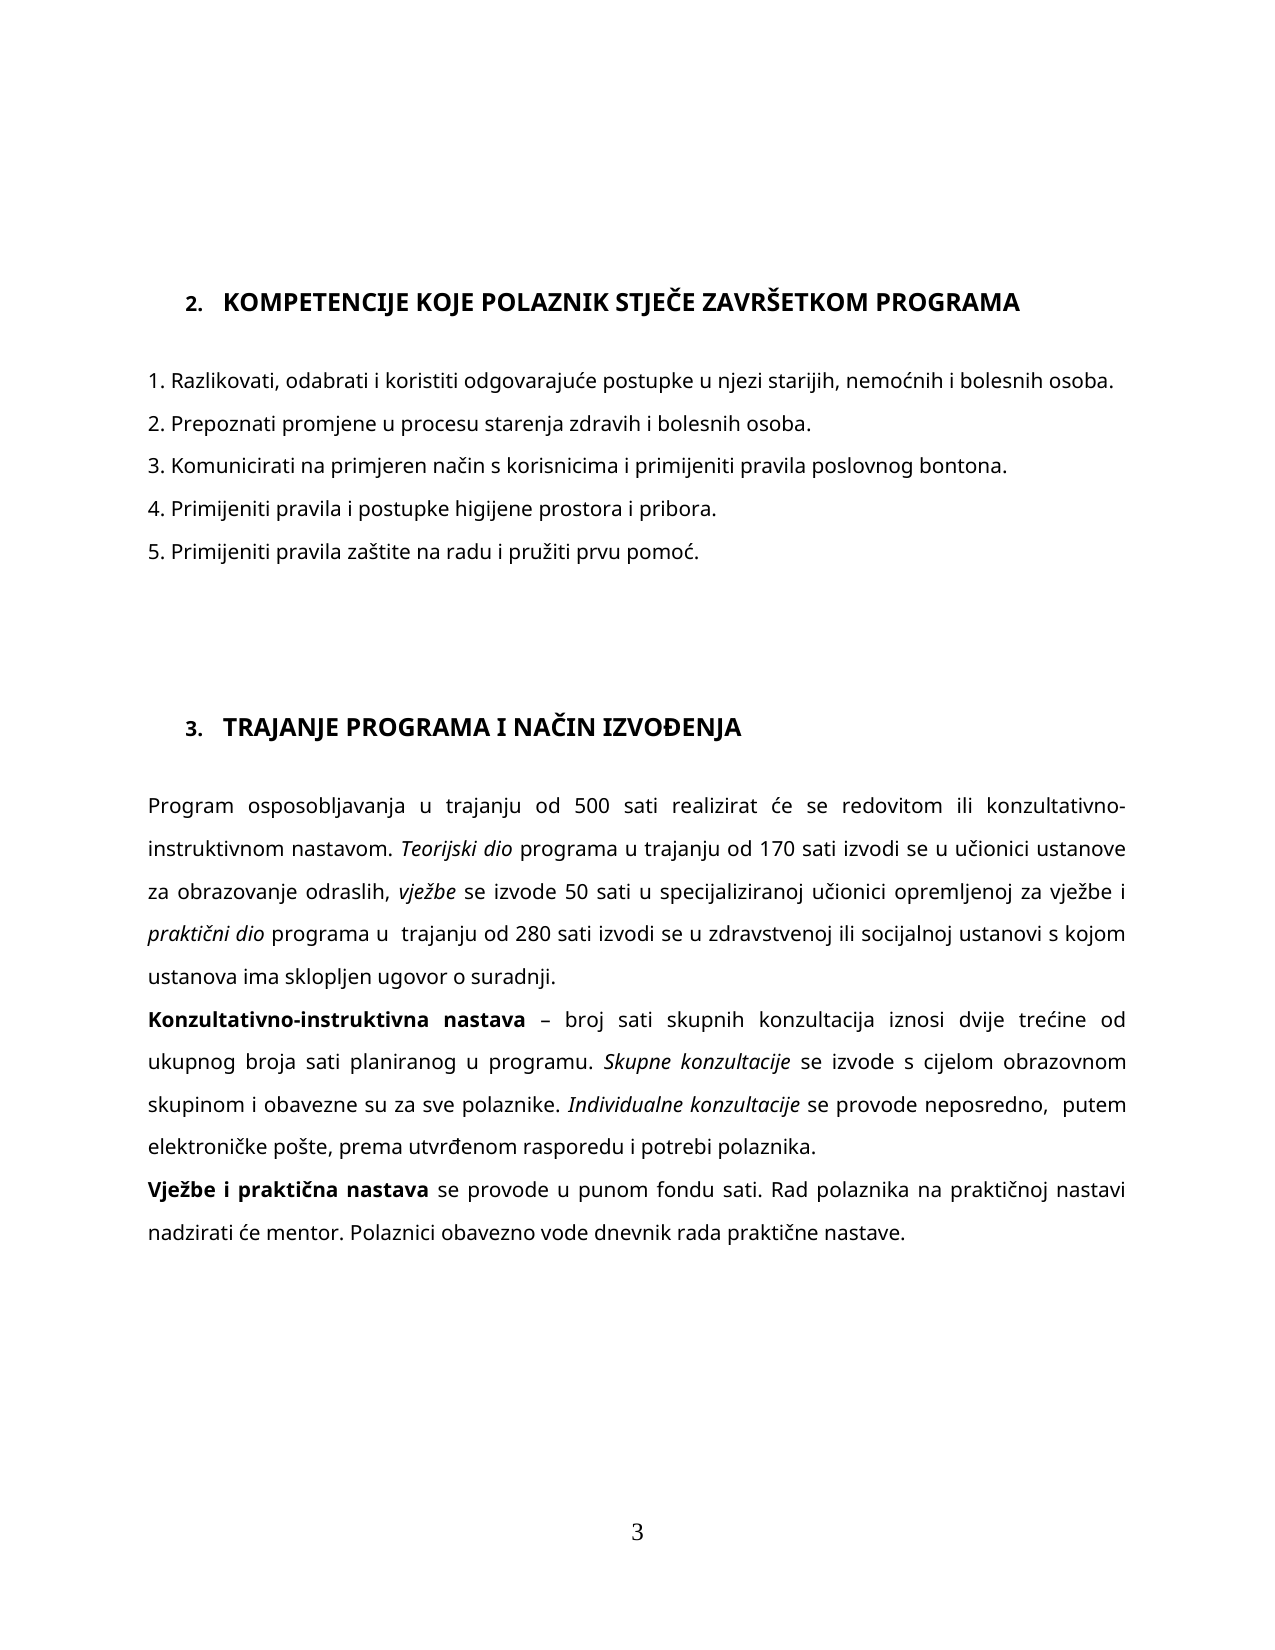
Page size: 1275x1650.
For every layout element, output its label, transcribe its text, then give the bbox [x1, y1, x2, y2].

text Program osposobljavanja u trajanju od 500 sati realizirat će se redovitom ili konzultativno-instruktivnom nastavom. Teorijski dio programa u trajanju od 170 sati izvodi se u učionici ustanove za obrazovanje odraslih, vježbe se izvode 50 sati u specijaliziranoj učionici opremljenoj za vježbe i praktični dio programa u trajanju od 280 sati izvodi se u zdravstvenoj ili socijalnoj ustanovi s kojom ustanova ima sklopljen ugovor o suradnji. [148, 792, 1127, 991]
text 3. Komunicirati na primjeren način s korisnicima i primijeniti pravila poslovnog bontona. [148, 452, 1127, 480]
text 1. Razlikovati, odabrati i koristiti odgovarajuće postupke u njezi starijih, nemoćnih i bolesnih osoba. [148, 366, 1127, 395]
text Vježbe i praktična nastava se provode u punom fondu sati. Rad polaznika na praktičnoj nastavi nadzirati će mentor. Polaznici obavezno vode dnevnik rada praktične nastave. [148, 1175, 1127, 1246]
list KOMPETENCIJE KOJE POLAZNIK STJEČE ZAVRŠETKOM PROGRAMA [185, 285, 1127, 319]
list TRAJANJE PROGRAMA I NAČIN IZVOĐENJA [185, 710, 1127, 744]
text 2. Prepoznati promjene u procesu starenja zdravih i bolesnih osoba. [148, 409, 1127, 437]
text Konzultativno-instruktivna nastava – broj sati skupnih konzultacija iznosi dvije trećine od ukupnog broja sati planiranog u programu. Skupne konzultacije se izvode s cijelom obrazovnom skupinom i obavezne su za sve polaznike. Individualne konzultacije se provode neposredno, putem elektroničke pošte, prema utvrđenom rasporedu i potrebi polaznika. [148, 1005, 1127, 1161]
text 4. Primijeniti pravila i postupke higijene prostora i pribora. [148, 494, 1127, 523]
text 5. Primijeniti pravila zaštite na radu i pružiti prvu pomoć. [148, 537, 1127, 565]
